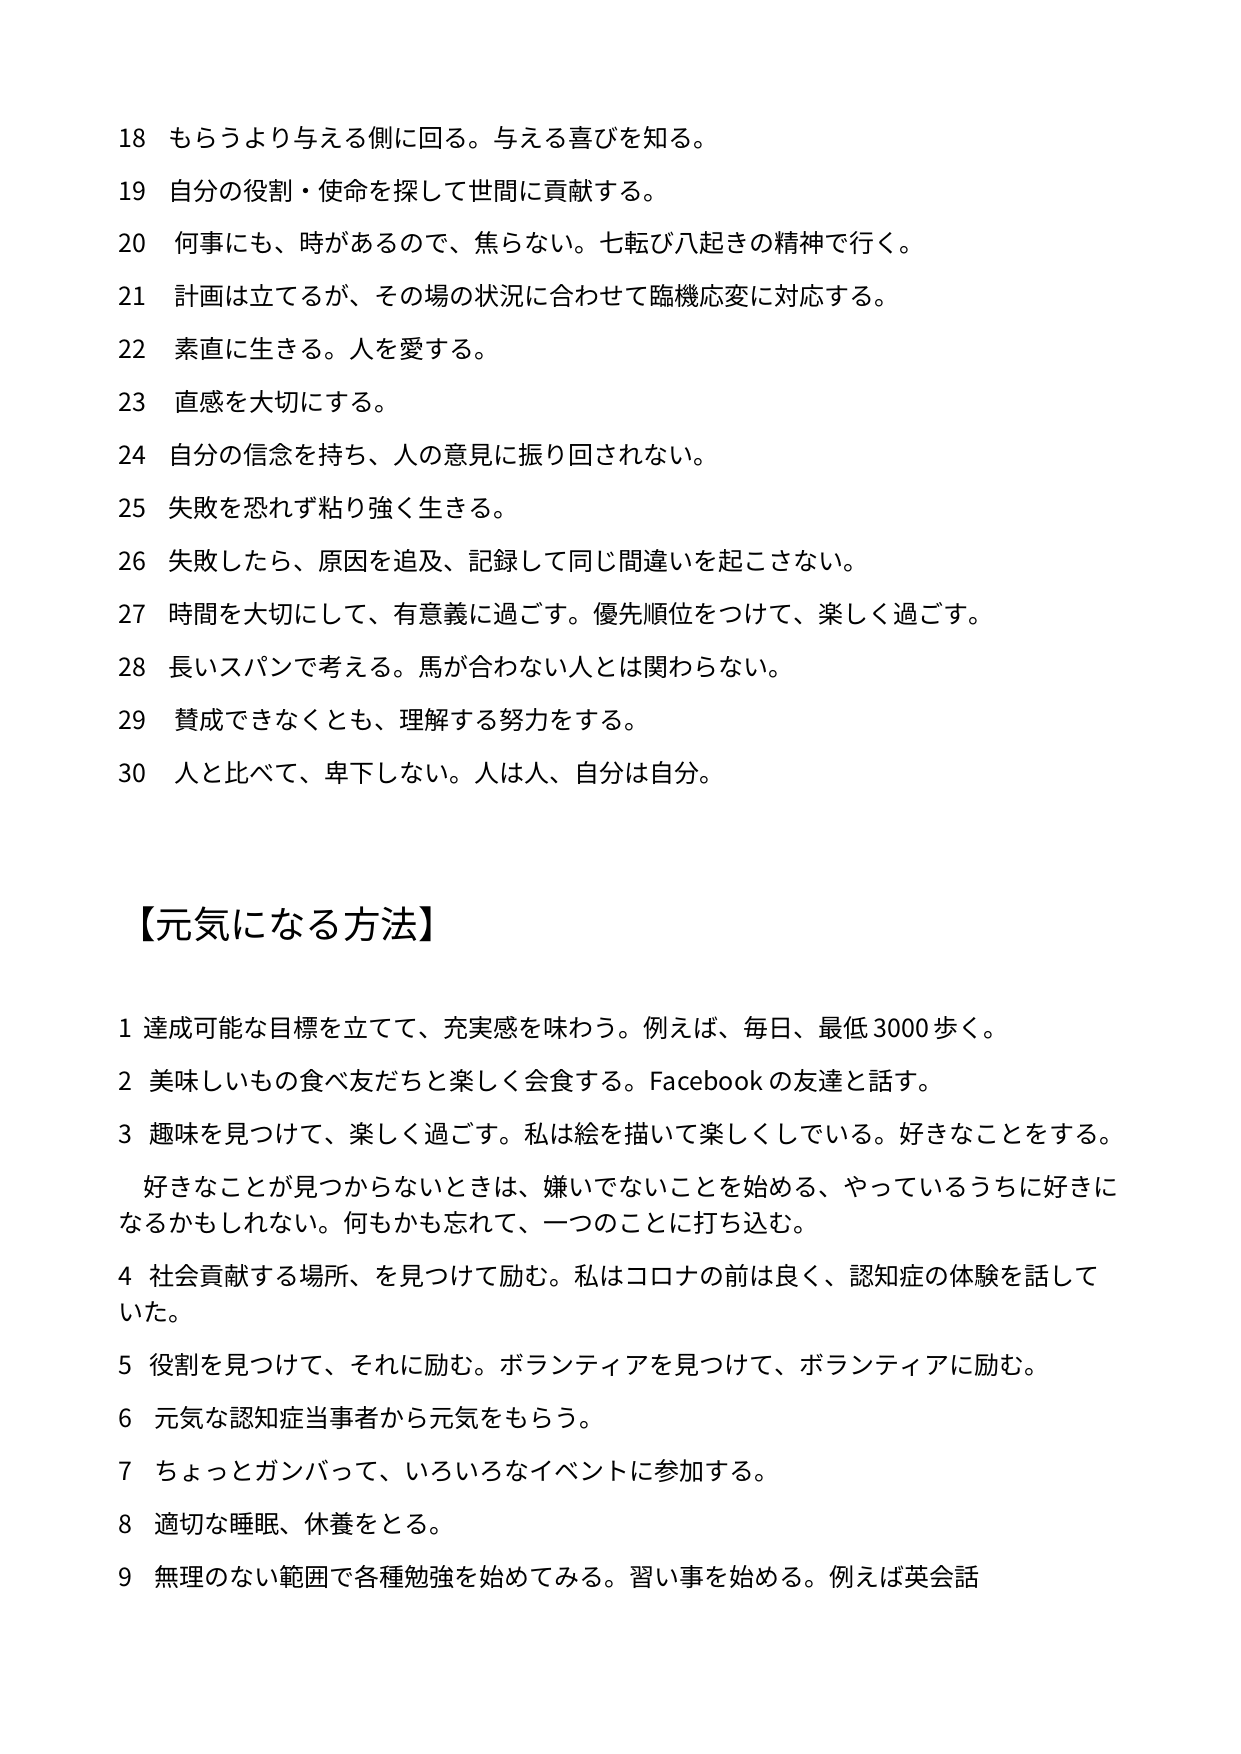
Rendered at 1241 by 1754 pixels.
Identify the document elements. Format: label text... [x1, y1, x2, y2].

text 2 美味しいもの食べ友だちと楽しく会食する。Facebook の友達と話す。 [118, 1061, 1122, 1098]
text 7 ちょっとガンバって、いろいろなイベントに参加する。 [118, 1451, 1122, 1488]
text 27 時間を大切にして、有意義に過ごす。優先順位をつけて、楽しく過ごす。 [118, 594, 1122, 631]
text 6 元気な認知症当事者から元気をもらう。 [118, 1398, 1122, 1435]
text 【元気になる方法】 [118, 895, 1122, 949]
text 29 賛成できなくとも、理解する努力をする。 [118, 700, 1122, 736]
text 19 自分の役割・使命を探して世間に貢献する。 [118, 171, 1122, 207]
text 20 何事にも、時があるので、焦らない。七転び八起きの精神で行く。 [118, 224, 1122, 260]
text 9 無理のない範囲で各種勉強を始めてみる。習い事を始める。例えば英会話 [118, 1557, 1122, 1593]
text 18 もらうより与える側に回る。与える喜びを知る。 [118, 118, 1122, 154]
text 好きなことが見つからないときは、嫌いでないことを始める、やっているうちに好きになるかもしれない。何もかも忘れて、一つのことに打ち込む。 [118, 1167, 1122, 1240]
text 24 自分の信念を持ち、人の意見に振り回されない。 [118, 436, 1122, 472]
text 26 失敗したら、原因を追及、記録して同じ間違いを起こさない。 [118, 541, 1122, 578]
text 3 趣味を見つけて、楽しく過ごす。私は絵を描いて楽しくしでいる。好きなことをする。 [118, 1114, 1122, 1151]
text 4 社会貢献する場所、を見つけて励む。私はコロナの前は良く、認知症の体験を話していた。 [118, 1256, 1122, 1329]
text 22 素直に生きる。人を愛する。 [118, 330, 1122, 366]
text 23 直感を大切にする。 [118, 383, 1122, 419]
text 28 長いスパンで考える。馬が合わない人とは関わらない。 [118, 647, 1122, 683]
text 8 適切な睡眠、休養をとる。 [118, 1504, 1122, 1541]
text 25 失敗を恐れず粘り強く生きる。 [118, 488, 1122, 525]
text 30 人と比べて、卑下しない。人は人、自分は自分。 [118, 753, 1122, 789]
text 1 達成可能な目標を立てて、充実感を味わう。例えば、毎日、最低3000歩く。 [118, 1008, 1122, 1045]
text 21 計画は立てるが、その場の状況に合わせて臨機応変に対応する。 [118, 277, 1122, 313]
text 5 役割を見つけて、それに励む。ボランティアを見つけて、ボランティアに励む。 [118, 1346, 1122, 1382]
